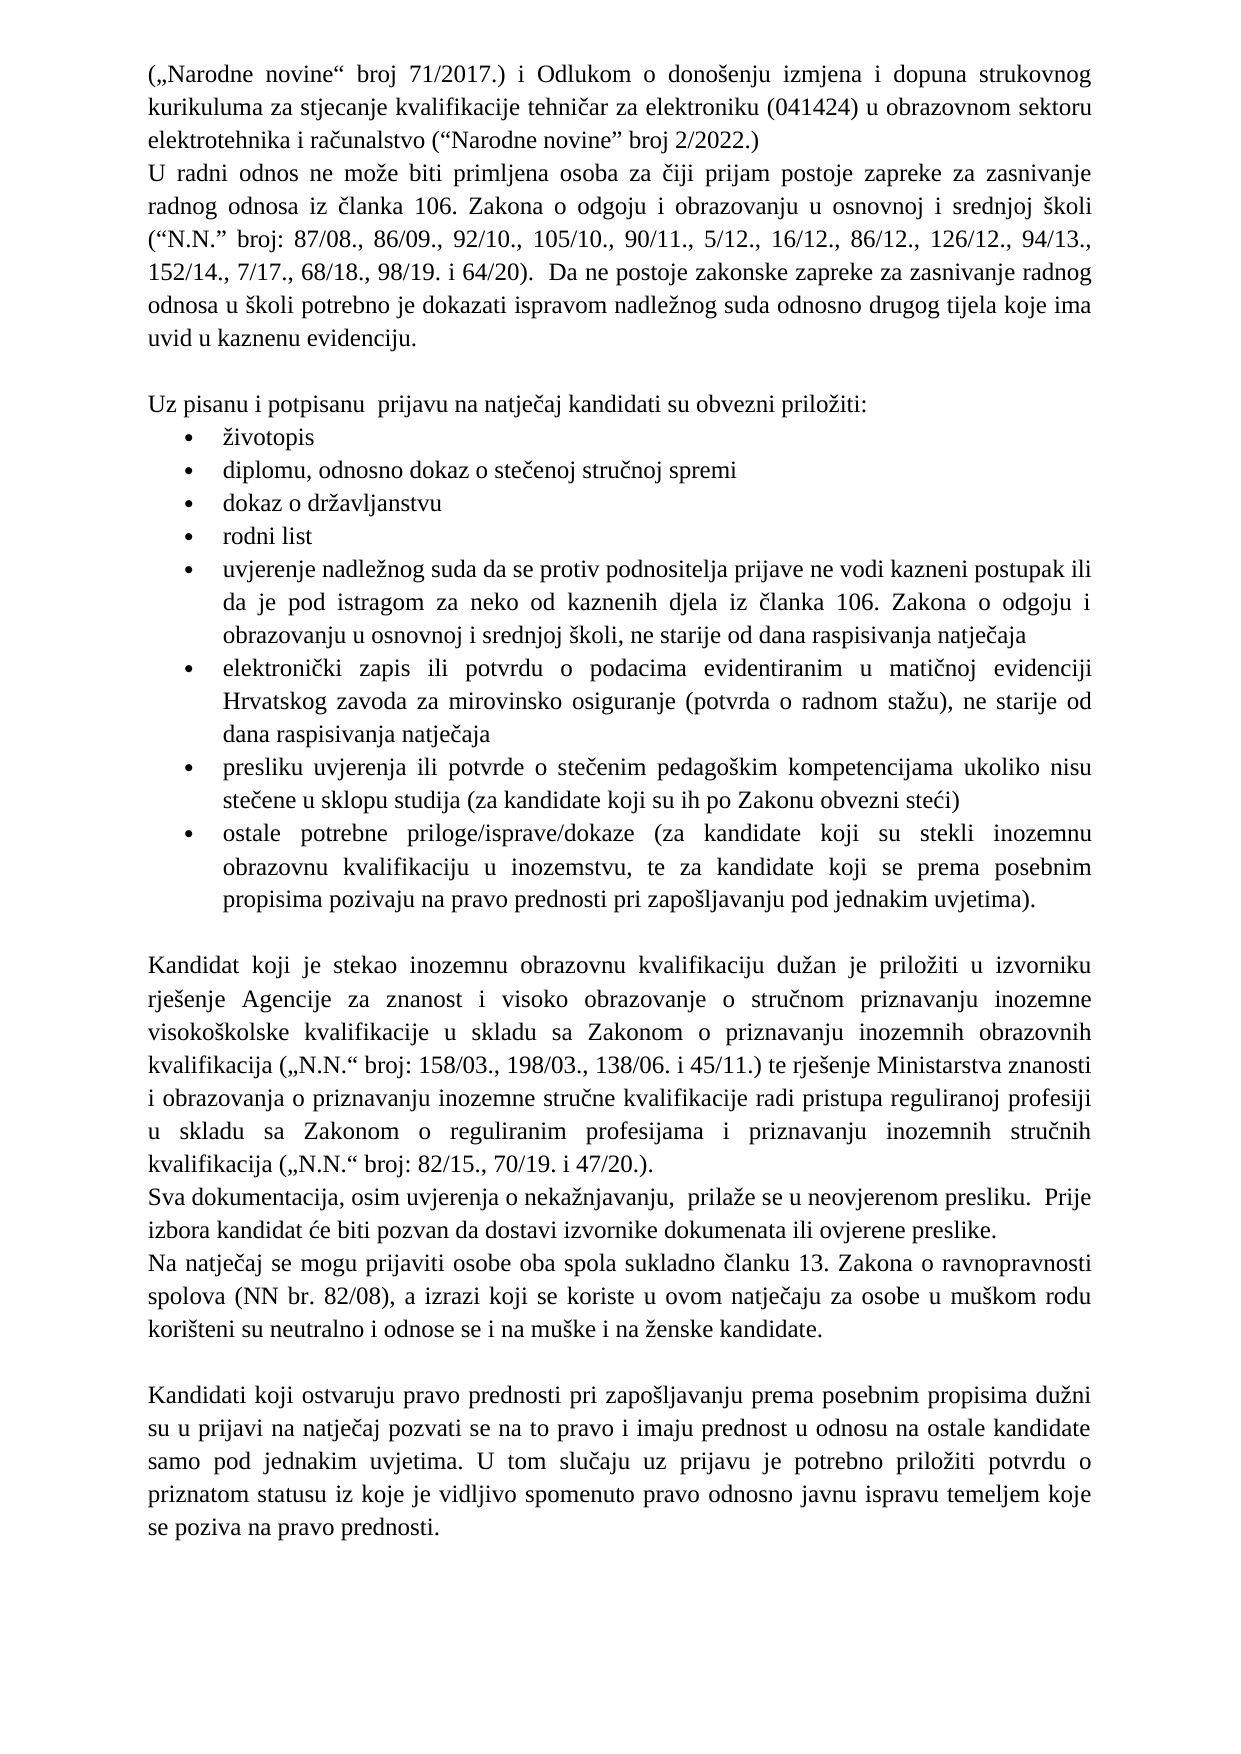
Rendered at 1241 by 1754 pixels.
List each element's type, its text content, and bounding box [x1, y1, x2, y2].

list uvjerenje nadležnog suda da se protiv podnositelja prijave ne vodi kazneni postupak ili da je pod istragom za neko od kaznenih djela iz članka 106. Zakona o odgoju i obrazovanju u osnovnoj i srednjoj školi, ne starije od dana raspisivanja natječaja [185, 554, 1093, 649]
list presliku uvjerenja ili potvrde o stečenim pedagoškim kompetencijama ukoliko nisu stečene u sklopu studija (za kandidate koji su ih po Zakonu obvezni steći) [185, 752, 1093, 814]
list rodni list [185, 521, 1093, 550]
list elektronički zapis ili potvrdu o podacima evidentiranim u matičnoj evidenciji Hrvatskog zavoda za mirovinsko osiguranje (potvrda o radnom stažu), ne starije od dana raspisivanja natječaja [185, 653, 1093, 748]
text Kandidat koji je stekao inozemnu obrazovnu kvalifikaciju dužan je priložiti u izvorniku rješenje Agencije za znanost i visoko obrazovanje o stručnom priznavanju inozemne visokoškolske kvalifikacije u skladu sa Zakonom o priznavanju inozemnih obrazovnih kvalifikacija („N.N.“ broj: 158/03., 198/03., 138/06. i 45/11.) te rješenje Ministarstva znanosti i obrazovanja o priznavanju inozemne stručne kvalifikacije radi pristupa reguliranoj profesiji u skladu sa Zakonom o reguliranim profesijama i priznavanju inozemnih stručnih kvalifikacija („N.N.“ broj: 82/15., 70/19. i 47/20.). [148, 951, 1093, 1177]
list životopis [185, 422, 1093, 451]
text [148, 59, 1093, 154]
list ostale potrebne priloge/isprave/dokaze (za kandidate koji su stekli inozemnu obrazovnu kvalifikaciju u inozemstvu, te za kandidate koji se prema posebnim propisima pozivaju na pravo prednosti pri zapošljavanju pod jednakim uvjetima). [185, 818, 1093, 913]
text Kandidati koji ostvaruju pravo prednosti pri zapošljavanju prema posebnim propisima dužni su u prijavi na natječaj pozvati se na to pravo i imaju prednost u odnosu na ostale kandidate samo pod jednakim uvjetima. U tom slučaju uz prijavu je potrebno priložiti potvrdu o priznatom statusu iz koje je vidljivo spomenuto pravo odnosno javnu ispravu temeljem koje se poziva na pravo prednosti. [148, 1380, 1093, 1541]
text Uz pisanu i potpisanu prijavu na natječaj kandidati su obvezni priložiti: [148, 389, 1093, 418]
text Sva dokumentacija, osim uvjerenja o nekažnjavanju, prilaže se u neovjerenom presliku. Prije izbora kandidat će biti pozvan da dostavi izvornike dokumenata ili ovjerene preslike. [148, 1182, 1093, 1243]
text U radni odnos ne može biti primljena osoba za čiji prijam postoje zapreke za zasnivanje radnog odnosa iz članka 106. Zakona o odgoju i obrazovanju u osnovnoj i srednjoj školi (“N.N.” broj: 87/08., 86/09., 92/10., 105/10., 90/11., 5/12., 16/12., 86/12., 126/12., 94/13., 152/14., 7/17., 68/18., 98/19. i 64/20). Da ne postoje zakonske zapreke za zasnivanje radnog odnosa u školi potrebno je dokazati ispravom nadležnog suda odnosno drugog tijela koje ima uvid u kaznenu evidenciju. [148, 158, 1093, 352]
text Na natječaj se mogu prijaviti osobe oba spola sukladno članku 13. Zakona o ravnopravnosti spolova (NN br. 82/08), a izrazi koji se koriste u ovom natječaju za osobe u muškom rodu korišteni su neutralno i odnose se i na muške i na ženske kandidate. [148, 1248, 1093, 1343]
list dokaz o državljanstvu [185, 488, 1093, 517]
list diplomu, odnosno dokaz o stečenoj stručnoj spremi [185, 455, 1093, 484]
